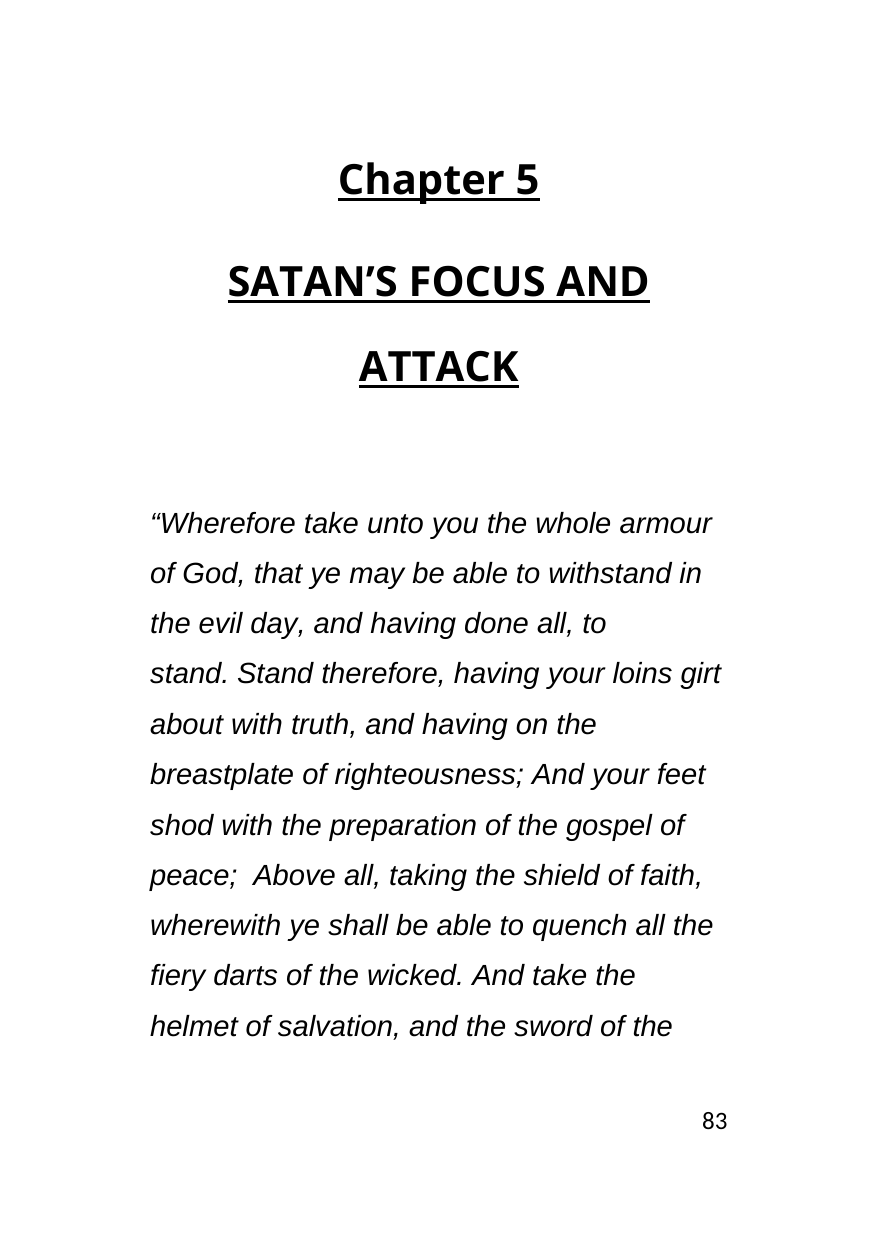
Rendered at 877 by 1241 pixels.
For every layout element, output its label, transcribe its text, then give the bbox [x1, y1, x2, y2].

text Chapter 5 [150, 150, 727, 207]
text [150, 506, 727, 1042]
text SATAN’S FOCUS AND ATTACK [150, 252, 727, 394]
